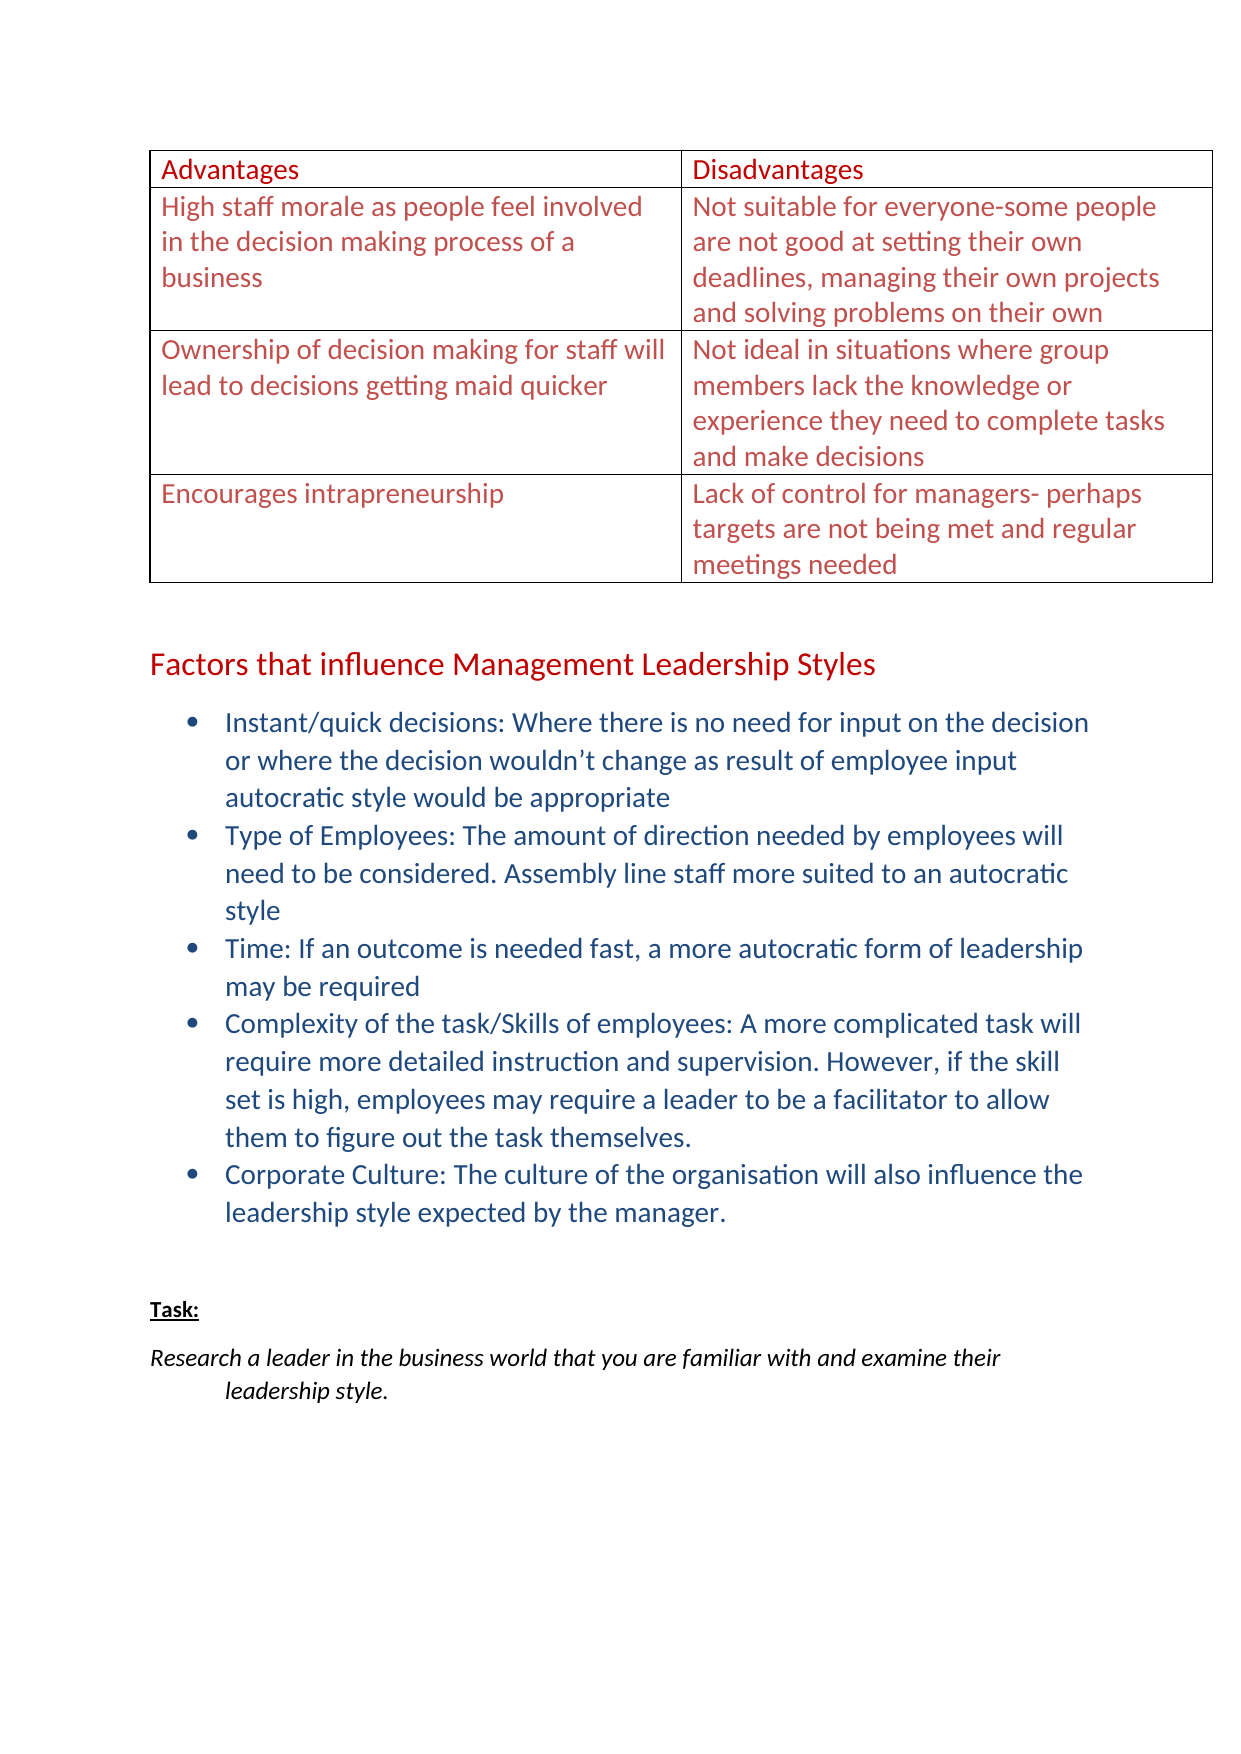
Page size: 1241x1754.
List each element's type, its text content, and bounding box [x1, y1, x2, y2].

list Corporate Culture: The culture of the organisation will also influence the leadership style expected by the manager. [187, 1156, 1090, 1230]
text Task: [150, 1295, 1090, 1323]
list Time: If an outcome is needed fast, a more autocratic form of leadership may be required [187, 930, 1090, 1003]
list Type of Employees: The amount of direction needed by employees will need to be considered. Assembly line staff more suited to an autocratic style [187, 817, 1090, 928]
table_header Advantages [151, 151, 681, 187]
table_cell Encourages intrapreneurship [151, 475, 681, 582]
table_cell Not suitable for everyone-some people are not good at setting their own deadlines, managing their own projects and solving problems on their own [682, 188, 1212, 330]
list Instant/quick decisions: Where there is no need for input on the decision or where the decision wouldn’t change as result of employee input autocratic style would be appropriate [187, 704, 1090, 815]
table_cell Ownership of decision making for staff will lead to decisions getting maid quicker [151, 331, 681, 474]
table_cell High staff morale as people feel involved in the decision making process of a business [151, 188, 681, 330]
list Complexity of the task/Skills of employees: A more complicated task will require more detailed instruction and supervision. However, if the skill set is high, employees may require a leader to be a facilitator to allow them to figure out the task themselves. [187, 1006, 1090, 1154]
table_cell Lack of control for managers- perhaps targets are not being met and regular meetings needed [682, 475, 1212, 582]
table_cell Not ideal in situations where group members lack the knowledge or experience they need to complete tasks and make decisions [682, 331, 1212, 474]
table_header Disadvantages [682, 151, 1212, 187]
text Factors that influence Management Leadership Styles [150, 643, 1090, 684]
text Research a leader in the business world that you are familiar with and examine their leadership style. [150, 1342, 1090, 1406]
